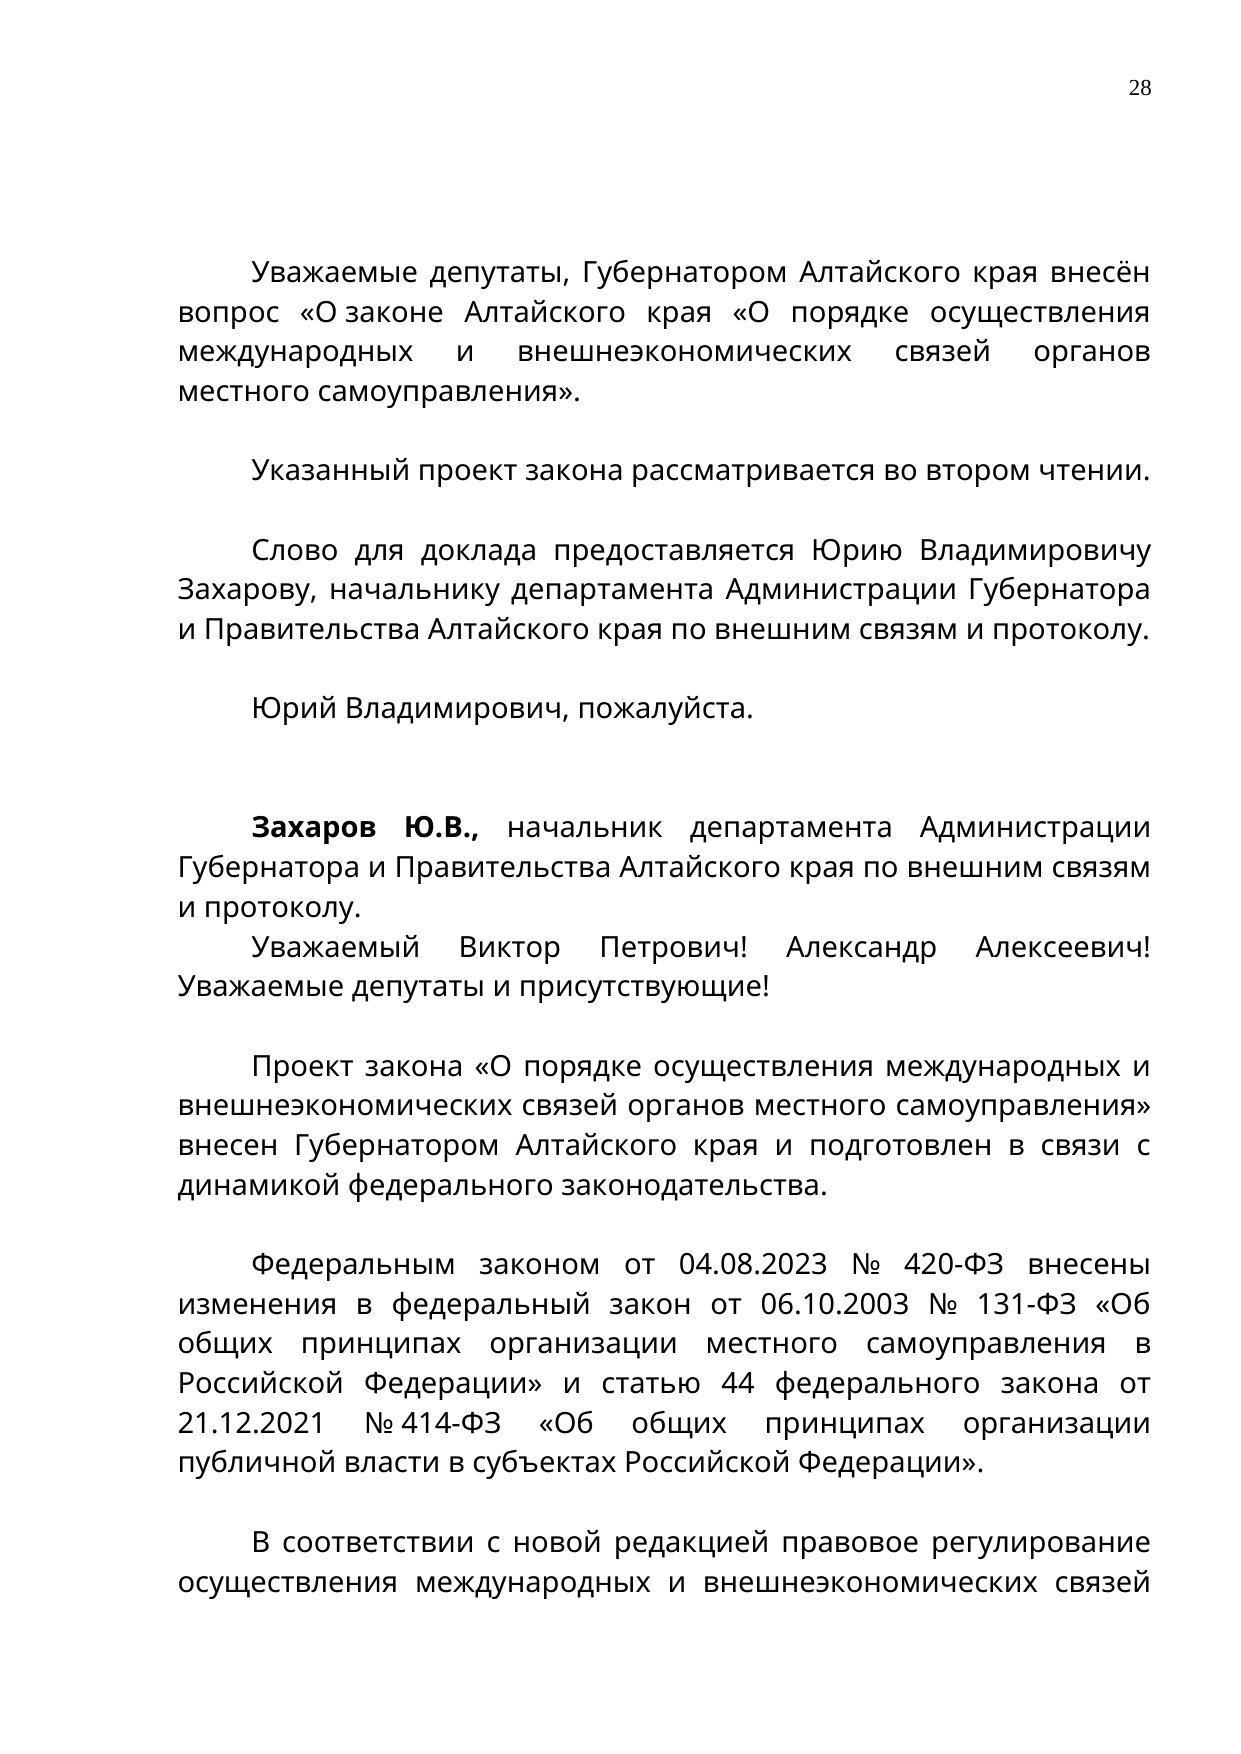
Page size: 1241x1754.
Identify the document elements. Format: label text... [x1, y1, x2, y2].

text Захаров Ю.В., начальник департамента Администрации Губернатора и Правительства Алтайского края по внешним связям и протоколу. [177, 807, 1152, 926]
text Юрий Владимирович, пожалуйста. [177, 688, 1152, 727]
text Уважаемые депутаты, Губернатором Алтайского края внесён вопрос «О законе Алтайского края «О порядке осуществления международных и внешнеэкономических связей органов местного самоуправления». [177, 251, 1152, 410]
text Проект закона «О порядке осуществления международных и внешнеэкономических связей органов местного самоуправления» внесен Губернатором Алтайского края и подготовлен в связи с динамикой федерального законодательства. [177, 1045, 1152, 1204]
text Уважаемый Виктор Петрович! Александр Алексеевич! Уважаемые депутаты и присутствующие! [177, 926, 1152, 1005]
text Федеральным законом от 04.08.2023 № 420-ФЗ внесены изменения в федеральный закон от 06.10.2003 № 131-ФЗ «Об общих принципах организации местного самоуправления в Российской Федерации» и статью 44 федерального закона от 21.12.2021 № 414-ФЗ «Об общих принципах организации публичной власти в субъектах Российской Федерации». [177, 1243, 1152, 1481]
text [177, 1521, 1152, 1601]
text Указанный проект закона рассматривается во втором чтении. [177, 449, 1152, 489]
text Слово для доклада предоставляется Юрию Владимировичу Захарову, начальнику департамента Администрации Губернатора и Правительства Алтайского края по внешним связям и протоколу. [177, 529, 1152, 648]
